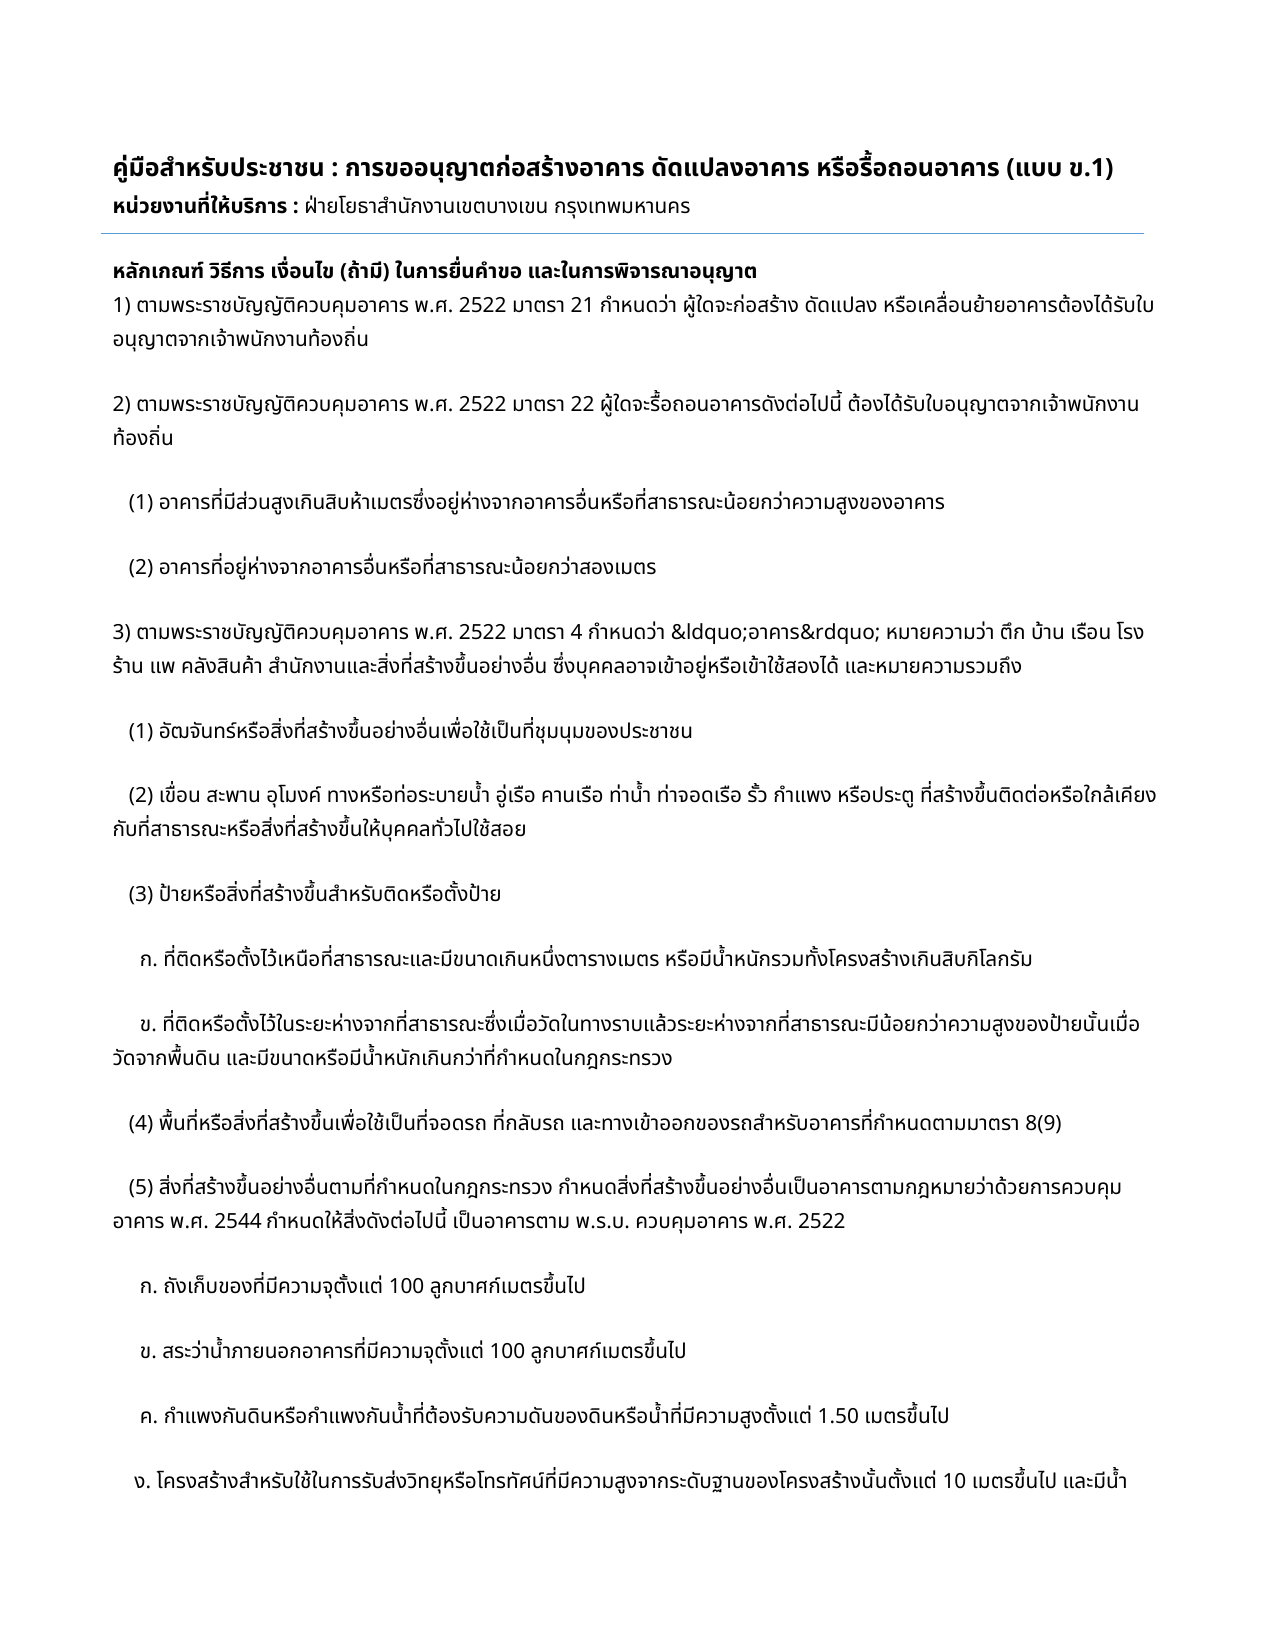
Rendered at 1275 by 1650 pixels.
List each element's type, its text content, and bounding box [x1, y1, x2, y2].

text คู่มือสำหรับประชาชน : การขออนุญาตก่อสร้างอาคาร ดัดแปลงอาคาร หรือรื้อถอนอาคาร (แบบ ข.1) [112, 150, 1162, 188]
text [112, 290, 1162, 1497]
text หน่วยงานที่ให้บริการ : ฝ่ายโยธาสำนักงานเขตบางเขน กรุงเทพมหานคร [112, 191, 1162, 223]
text หลักเกณฑ์ วิธีการ เงื่อนไข (ถ้ามี) ในการยื่นคำขอ และในการพิจารณาอนุญาต [112, 256, 1162, 287]
